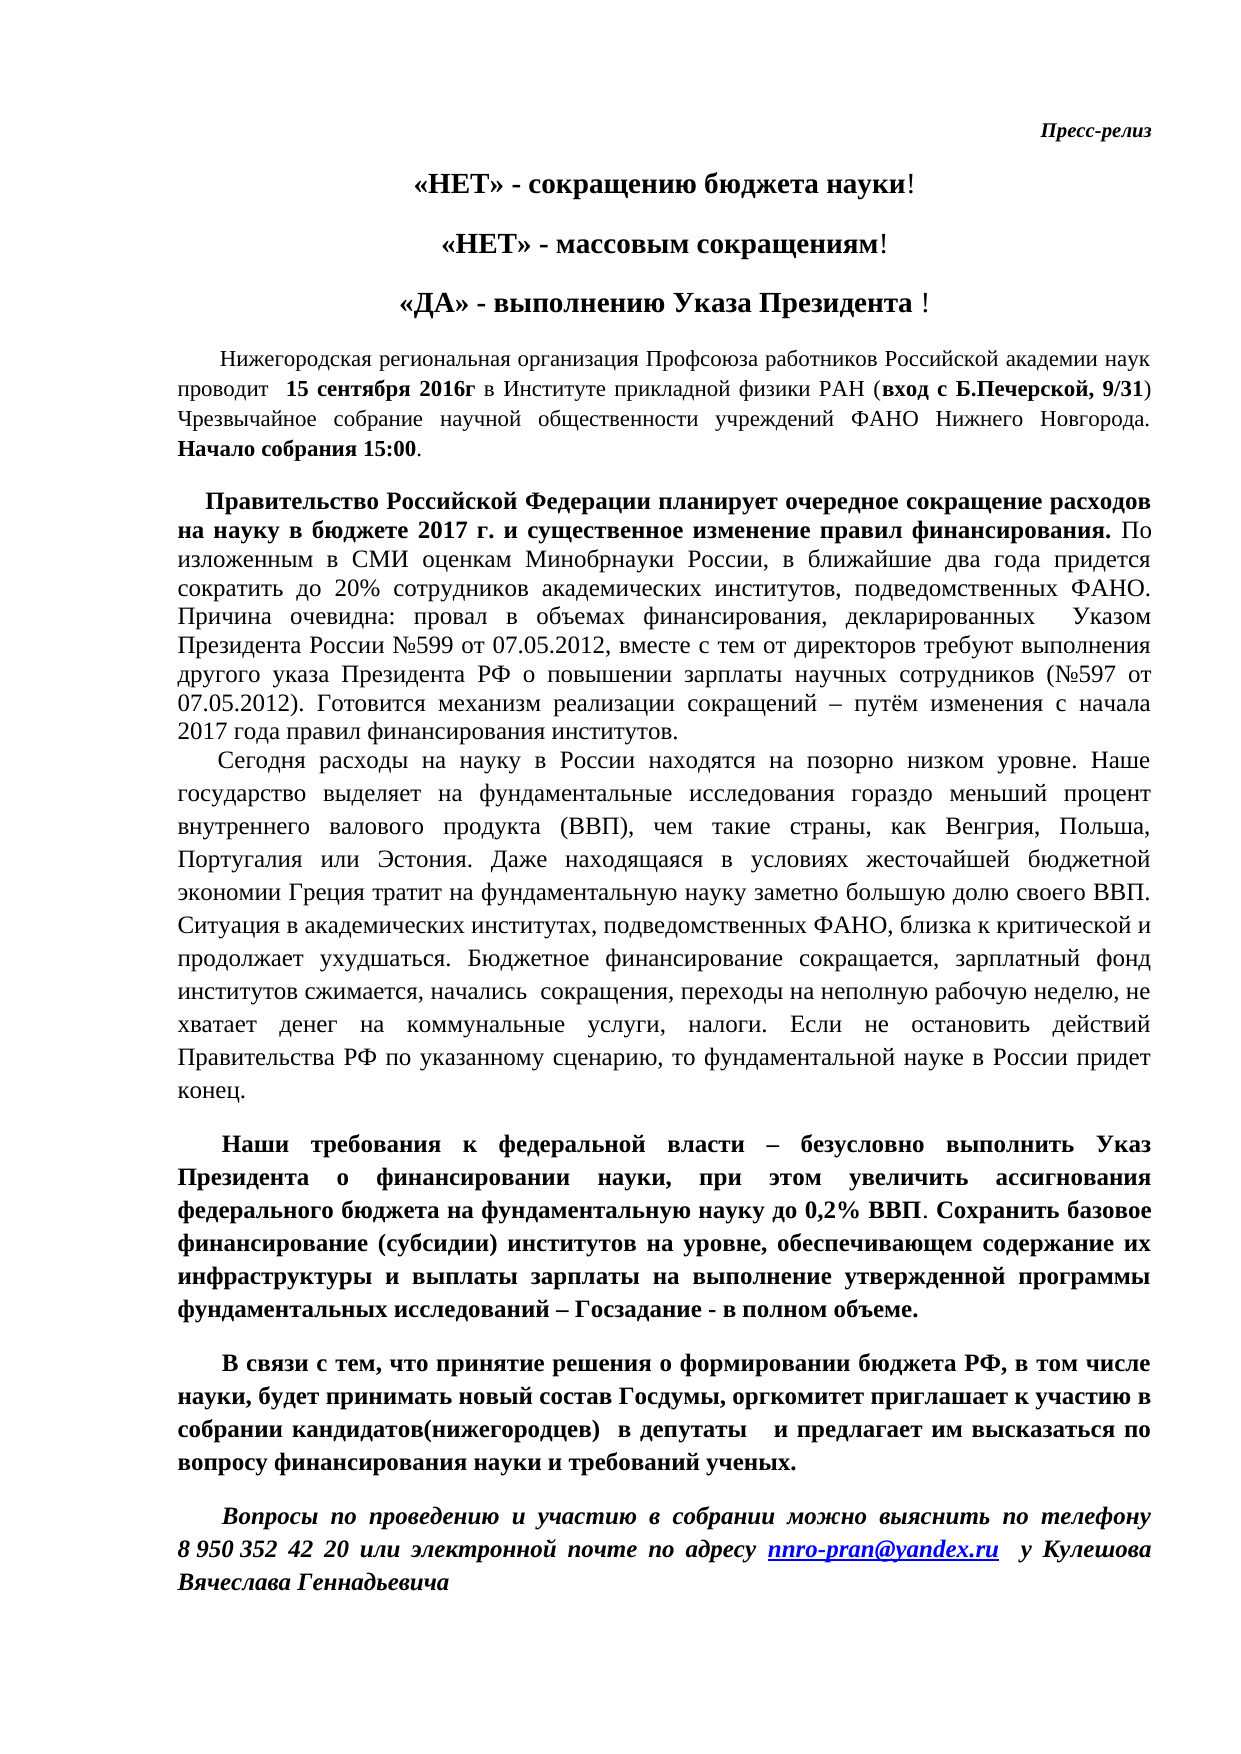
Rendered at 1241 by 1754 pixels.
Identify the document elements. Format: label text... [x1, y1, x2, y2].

text Сегодня расходы на науку в России находятся на позорно низком уровне. Наше государство выделяет на фундаментальные исследования гораздо меньший процент внутреннего валового продукта (ВВП), чем такие страны, как Венгрия, Польша, Португалия или Эстония. Даже находящаяся в условиях жесточайшей бюджетной экономии Греция тратит на фундаментальную науку заметно большую долю своего ВВП. Ситуация в академических институтах, подведомственных ФАНО, близка к критической и продолжает ухудшаться. Бюджетное финансирование сокращается, зарплатный фонд институтов сжимается, начались сокращения, переходы на неполную рабочую неделю, не хватает денег на коммунальные услуги, налоги. Если не остановить действий Правительства РФ по указанному сценарию, то фундаментальной науке в России придет конец. [177, 745, 1152, 1104]
text Наши требования к федеральной власти – безусловно выполнить Указ Президента о финансировании науки, при этом увеличить ассигнования федерального бюджета на фундаментальную науку до 0,2% ВВП. Сохранить базовое финансирование (субсидии) институтов на уровне, обеспечивающем содержание их инфраструктуры и выплаты зарплаты на выполнение утвержденной программы фундаментальных исследований – Госзадание - в полном объеме. [177, 1129, 1152, 1323]
text «НЕТ» - массовым сокращениям! [177, 226, 1152, 259]
text Правительство Российской Федерации планирует очередное сокращение расходов на науку в бюджете 2017 г. и существенное изменение правил финансирования. По изложенным в СМИ оценкам Минобрнауки России, в ближайшие два года придется сократить до 20% сотрудников академических институтов, подведомственных ФАНО. Причина очевидна: провал в объемах финансирования, декларированных Указом Президента России №599 от 07.05.2012, вместе с тем от директоров требуют выполнения другого указа Президента РФ о повышении зарплаты научных сотрудников (№597 от 07.05.2012). Готовится механизм реализации сокращений – путём изменения с начала 2017 года правил финансирования институтов. [177, 486, 1152, 745]
text «ДА» - выполнению Указа Президента ! [177, 285, 1152, 319]
text Нижегородская региональная организация Профсоюза работников Российской академии наук проводит 15 сентября 2016г в Институте прикладной физики РАН (вход с Б.Печерской, 9/31) Чрезвычайное собрание научной общественности учреждений ФАНО Нижнего Новгорода. Начало собрания 15:00. [177, 345, 1152, 462]
text «НЕТ» - сокращению бюджета науки! [177, 167, 1152, 200]
text В связи с тем, что принятие решения о формировании бюджета РФ, в том числе науки, будет принимать новый состав Госдумы, оргкомитет приглашает к участию в собрании кандидатов(нижегородцев) в депутаты и предлагает им высказаться по вопросу финансирования науки и требований ученых. [177, 1348, 1152, 1476]
text Пресс-релиз [177, 118, 1152, 142]
text Вопросы по проведению и участию в собрании можно выяснить по телефону 8 950 352 42 20 или электронной почте по адресу nnro-pran@yandex.ru у Кулешова Вячеслава Геннадьевича [177, 1501, 1152, 1596]
